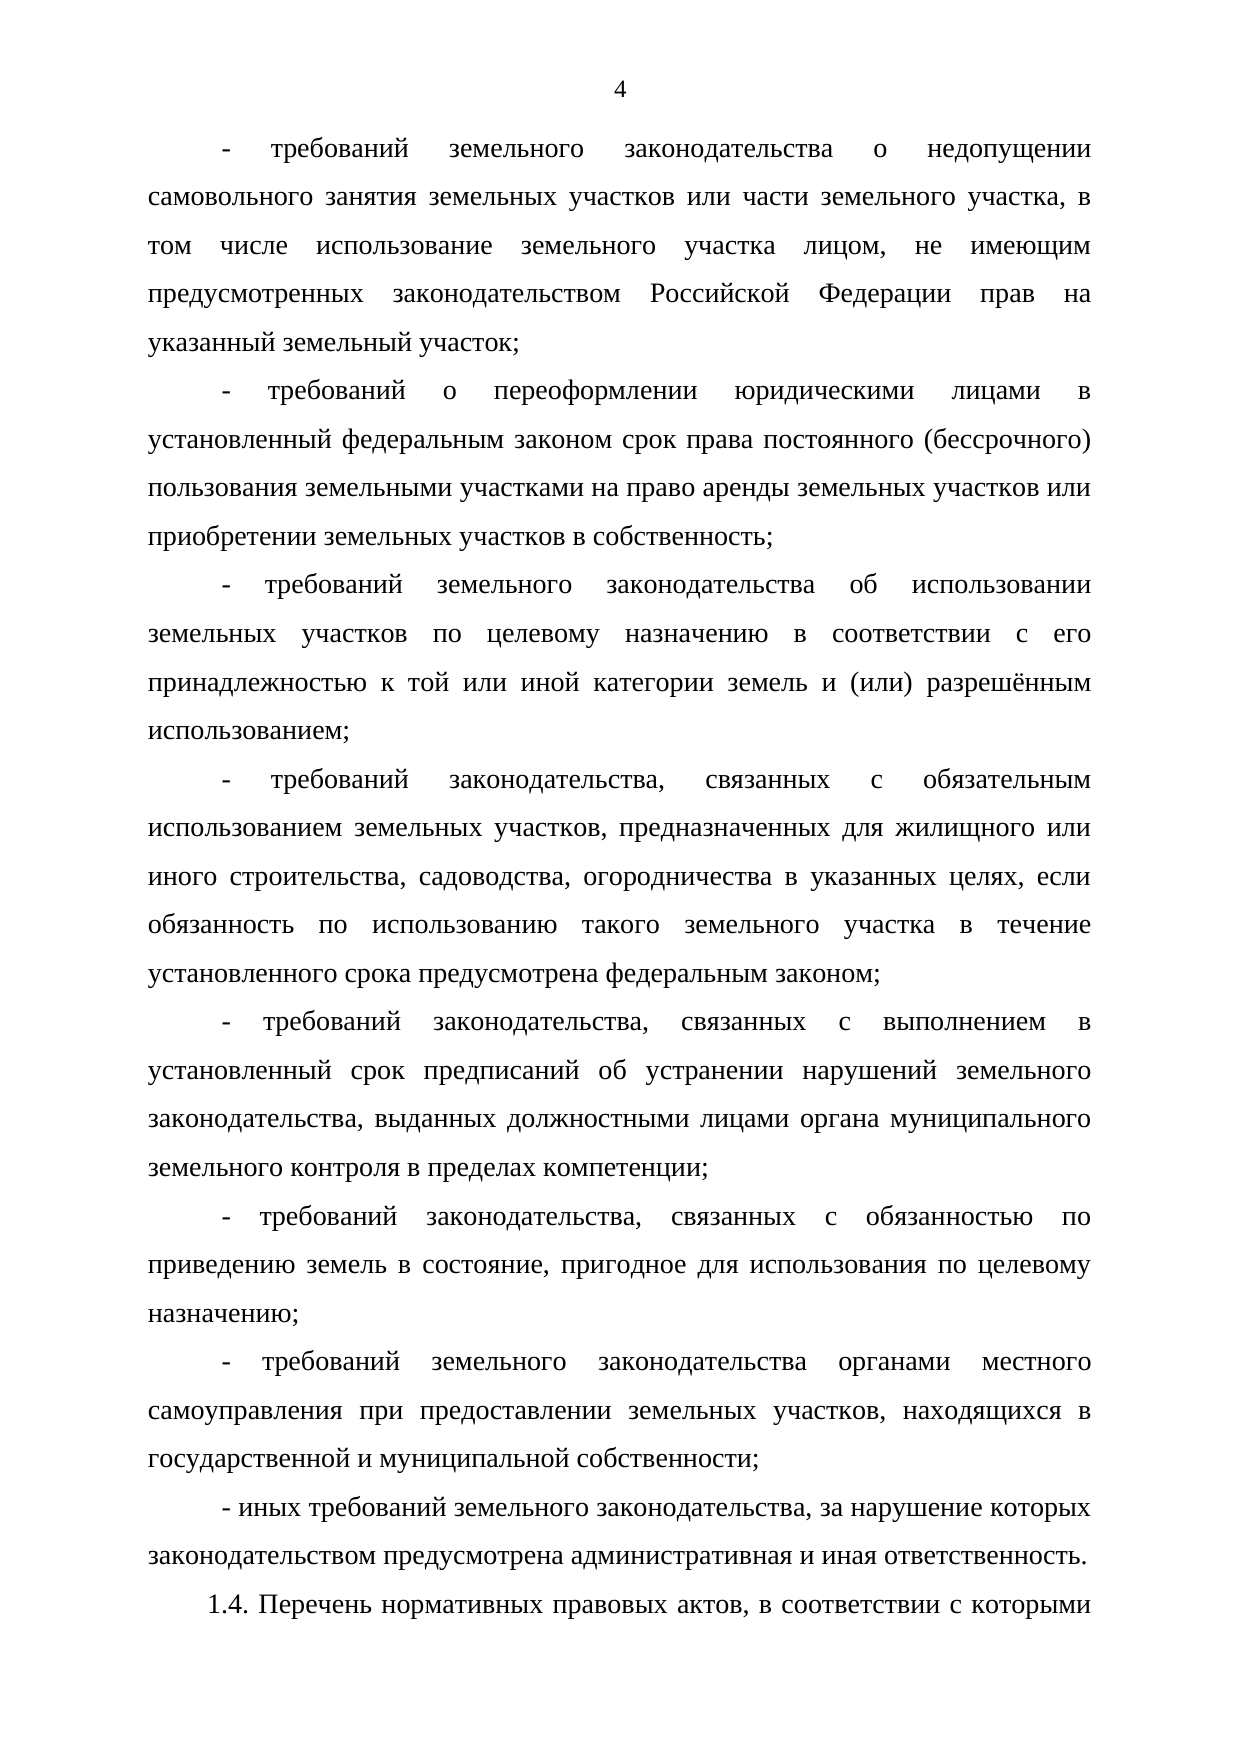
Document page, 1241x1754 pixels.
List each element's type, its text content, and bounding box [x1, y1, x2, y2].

text - требований о переоформлении юридическими лицами в установленный федеральным законом срок права постоянного (бессрочного) пользования земельными участками на право аренды земельных участков или приобретении земельных участков в собственность; [148, 373, 1092, 551]
text - требований земельного законодательства органами местного самоуправления при предоставлении земельных участков, находящихся в государственной и муниципальной собственности; [148, 1344, 1092, 1474]
text - требований земельного законодательства об использовании земельных участков по целевому назначению в соответствии с его принадлежностью к той или иной категории земель и (или) разрешённым использованием; [148, 567, 1092, 746]
text - требований законодательства, связанных с обязанностью по приведению земель в состояние, пригодное для использования по целевому назначению; [148, 1198, 1092, 1328]
text - требований законодательства, связанных с обязательным использованием земельных участков, предназначенных для жилищного или иного строительства, садоводства, огородничества в указанных целях, если обязанность по использованию такого земельного участка в течение установленного срока предусмотрена федеральным законом; [148, 762, 1092, 988]
text - требований земельного законодательства о недопущении самовольного занятия земельных участков или части земельного участка, в том числе использование земельного участка лицом, не имеющим предусмотренных законодательством Российской Федерации прав на указанный земельный участок; [148, 131, 1092, 357]
text - иных требований земельного законодательства, за нарушение которых законодательством предусмотрена административная и иная ответственность. [148, 1490, 1092, 1571]
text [148, 1587, 1092, 1619]
text - требований законодательства, связанных с выполнением в установленный срок предписаний об устранении нарушений земельного законодательства, выданных должностными лицами органа муниципального земельного контроля в пределах компетенции; [148, 1004, 1092, 1182]
